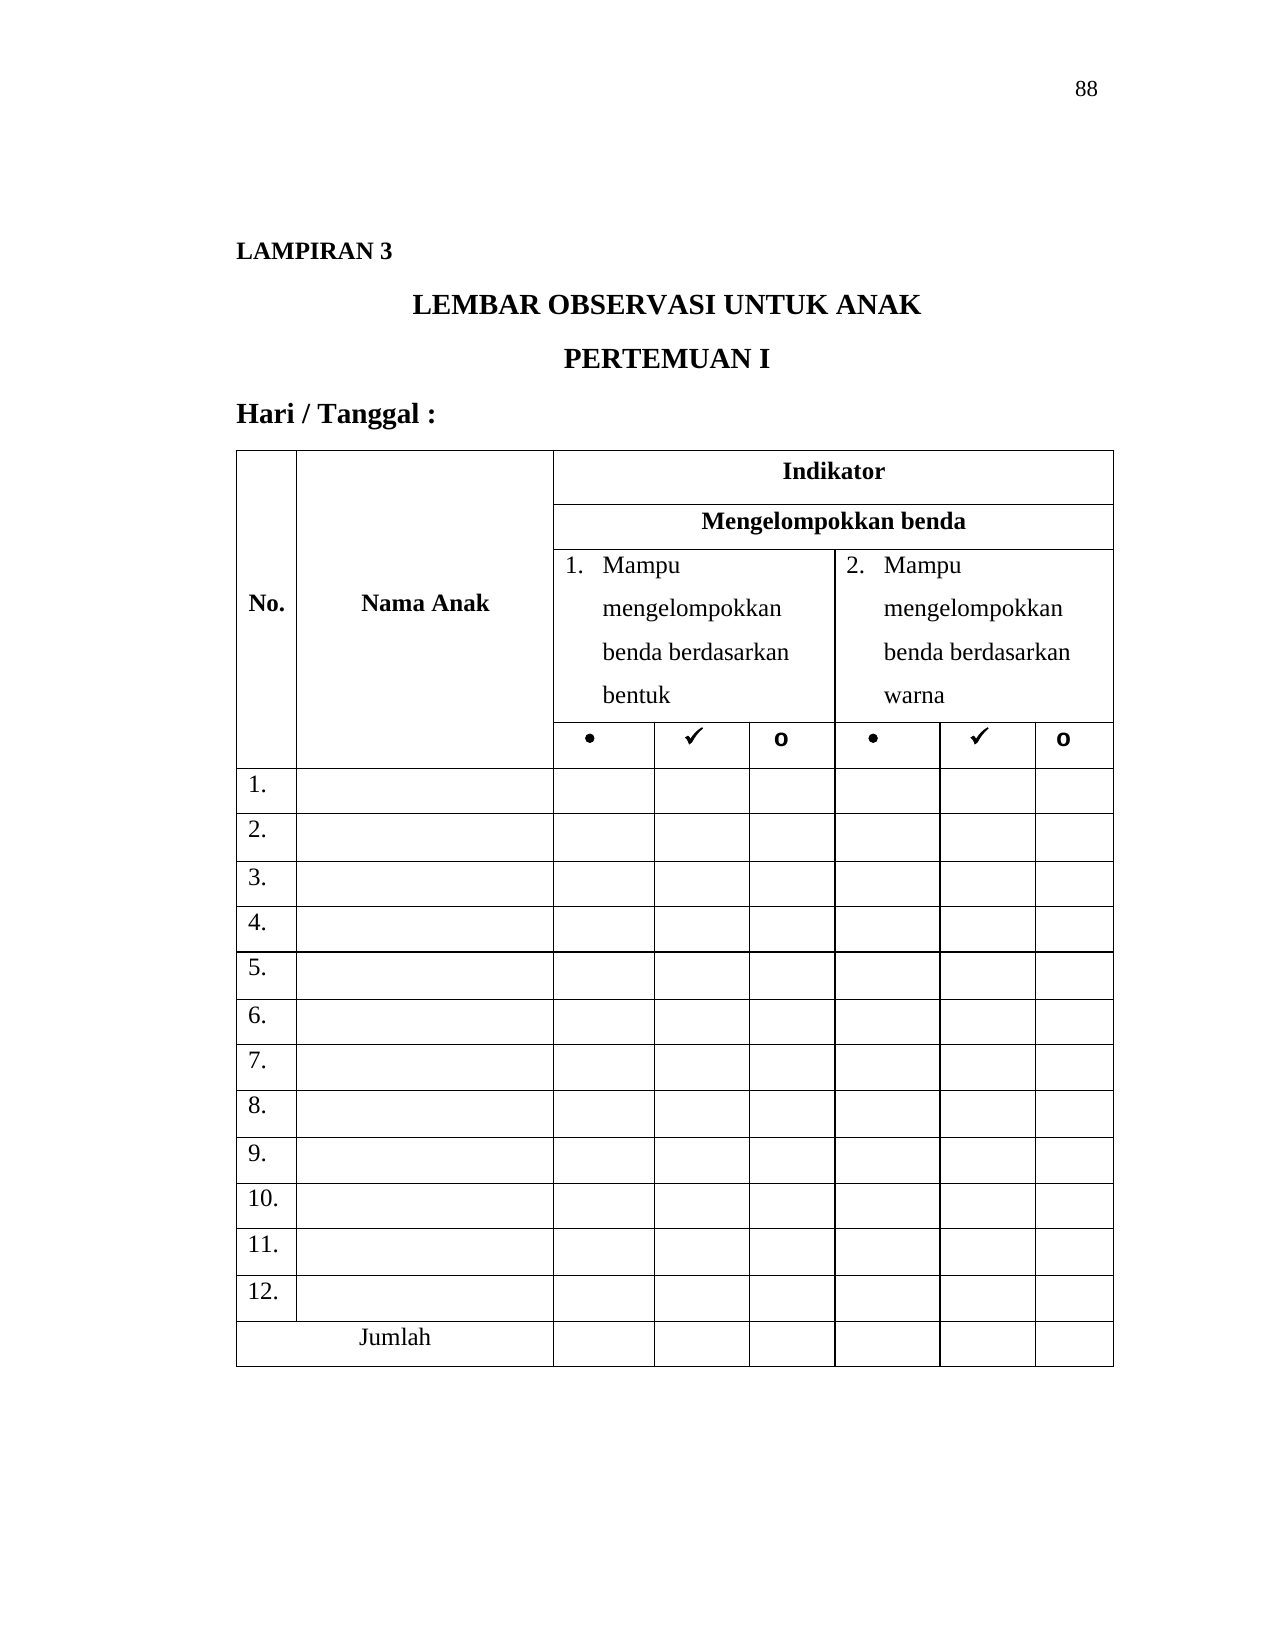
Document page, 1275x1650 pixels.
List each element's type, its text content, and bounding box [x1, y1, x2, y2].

table_cell [237, 1091, 296, 1137]
table_cell [655, 1276, 749, 1321]
table_cell [297, 814, 553, 861]
table_cell [237, 1184, 296, 1228]
table_cell [836, 814, 939, 861]
table_cell [750, 1184, 834, 1228]
table_cell [297, 1276, 553, 1321]
table_cell [836, 1091, 939, 1137]
table_cell [1036, 769, 1113, 813]
table_cell [655, 862, 749, 906]
table_header Indikator [554, 451, 1113, 503]
table_cell [836, 953, 939, 999]
table_cell Mampu mengelompokkan benda berdasarkan warna [836, 550, 1113, 722]
table_cell [297, 769, 553, 813]
table_cell [836, 1184, 939, 1228]
table_cell [655, 1229, 749, 1275]
table_cell [1036, 1138, 1113, 1182]
text PERTEMUAN I [236, 342, 1098, 375]
table_cell [554, 1276, 654, 1321]
table_cell [941, 814, 1035, 861]
table_cell [655, 1322, 749, 1366]
table_cell [554, 1091, 654, 1137]
table_cell [750, 814, 834, 861]
table_cell [941, 769, 1035, 813]
table_cell [655, 1045, 749, 1089]
table_cell [1036, 1091, 1113, 1137]
table_cell [836, 1000, 939, 1044]
table_cell [750, 723, 834, 768]
table_cell [554, 769, 654, 813]
table_cell [750, 769, 834, 813]
table_cell [941, 1000, 1035, 1044]
table_cell [941, 1091, 1035, 1137]
table_cell [554, 814, 654, 861]
table_cell [836, 1322, 939, 1366]
table_cell [941, 723, 1035, 768]
table_cell [750, 1000, 834, 1044]
table_cell [554, 907, 654, 951]
table_cell [941, 862, 1035, 906]
table_cell [297, 1091, 553, 1137]
table_cell [655, 953, 749, 999]
table_cell [836, 907, 939, 951]
table_cell Mampu mengelompokkan benda berdasarkan bentuk [554, 550, 834, 722]
table_cell [554, 953, 654, 999]
table_cell [655, 1184, 749, 1228]
table_cell [297, 953, 553, 999]
table_cell [297, 1045, 553, 1089]
table_cell [554, 1229, 654, 1275]
table_cell [655, 1000, 749, 1044]
table_cell [750, 907, 834, 951]
text LAMPIRAN 3 [236, 236, 1098, 265]
table_cell [1036, 1000, 1113, 1044]
table_cell [750, 1229, 834, 1275]
table_cell [297, 862, 553, 906]
table_cell [237, 1276, 296, 1321]
table_cell [1036, 1184, 1113, 1228]
table_cell [237, 814, 296, 861]
table_cell [1036, 814, 1113, 861]
table_cell Jumlah [237, 1322, 553, 1366]
table_header Nama Anak [297, 451, 553, 768]
text Hari / Tanggal : [236, 396, 1098, 429]
table_cell [237, 953, 296, 999]
table_cell [297, 1138, 553, 1182]
table_cell [1036, 953, 1113, 999]
table_cell [1036, 1322, 1113, 1366]
table_cell [1036, 1276, 1113, 1321]
table_header No. [237, 451, 296, 768]
table_cell [941, 1138, 1035, 1182]
table_cell [237, 769, 296, 813]
table_cell [237, 1138, 296, 1182]
table_cell [1036, 1229, 1113, 1275]
table_cell [655, 1138, 749, 1182]
table_cell [237, 1000, 296, 1044]
table_cell [655, 907, 749, 951]
table_cell [554, 1045, 654, 1089]
table_cell [297, 1184, 553, 1228]
table_cell Mengelompokkan benda [554, 505, 1113, 549]
table_cell [836, 723, 939, 768]
table_cell [836, 862, 939, 906]
text LEMBAR OBSERVASI UNTUK ANAK [236, 287, 1098, 321]
table_cell [655, 1091, 749, 1137]
table_cell [554, 1184, 654, 1228]
table_cell [554, 723, 654, 768]
table_cell [655, 723, 749, 768]
table_cell [655, 814, 749, 861]
table_cell [554, 1322, 654, 1366]
table_cell [554, 862, 654, 906]
table_cell [750, 1138, 834, 1182]
table_cell [750, 1276, 834, 1321]
table_cell [941, 907, 1035, 951]
table_cell [941, 1322, 1035, 1366]
table_cell [1036, 1045, 1113, 1089]
table_cell [297, 1000, 553, 1044]
table_cell [941, 1276, 1035, 1321]
table_cell [237, 1229, 296, 1275]
table_cell [655, 769, 749, 813]
table_cell [750, 1045, 834, 1089]
table_cell [1036, 907, 1113, 951]
table_cell [836, 1045, 939, 1089]
table_cell [836, 1276, 939, 1321]
table_cell [1036, 862, 1113, 906]
table_cell [836, 769, 939, 813]
table_cell [836, 1229, 939, 1275]
table_cell [297, 1229, 553, 1275]
table_cell [237, 907, 296, 951]
table_cell [554, 1138, 654, 1182]
table_cell [237, 1045, 296, 1089]
table_cell [750, 953, 834, 999]
table_cell [237, 862, 296, 906]
table_cell [941, 1045, 1035, 1089]
table_cell [750, 862, 834, 906]
table_cell [941, 953, 1035, 999]
table_cell [1036, 723, 1113, 768]
table_cell [750, 1322, 834, 1366]
table_cell [941, 1229, 1035, 1275]
table_cell [554, 1000, 654, 1044]
table_cell [297, 907, 553, 951]
table_cell [836, 1138, 939, 1182]
table_cell [750, 1091, 834, 1137]
table_cell [941, 1184, 1035, 1228]
